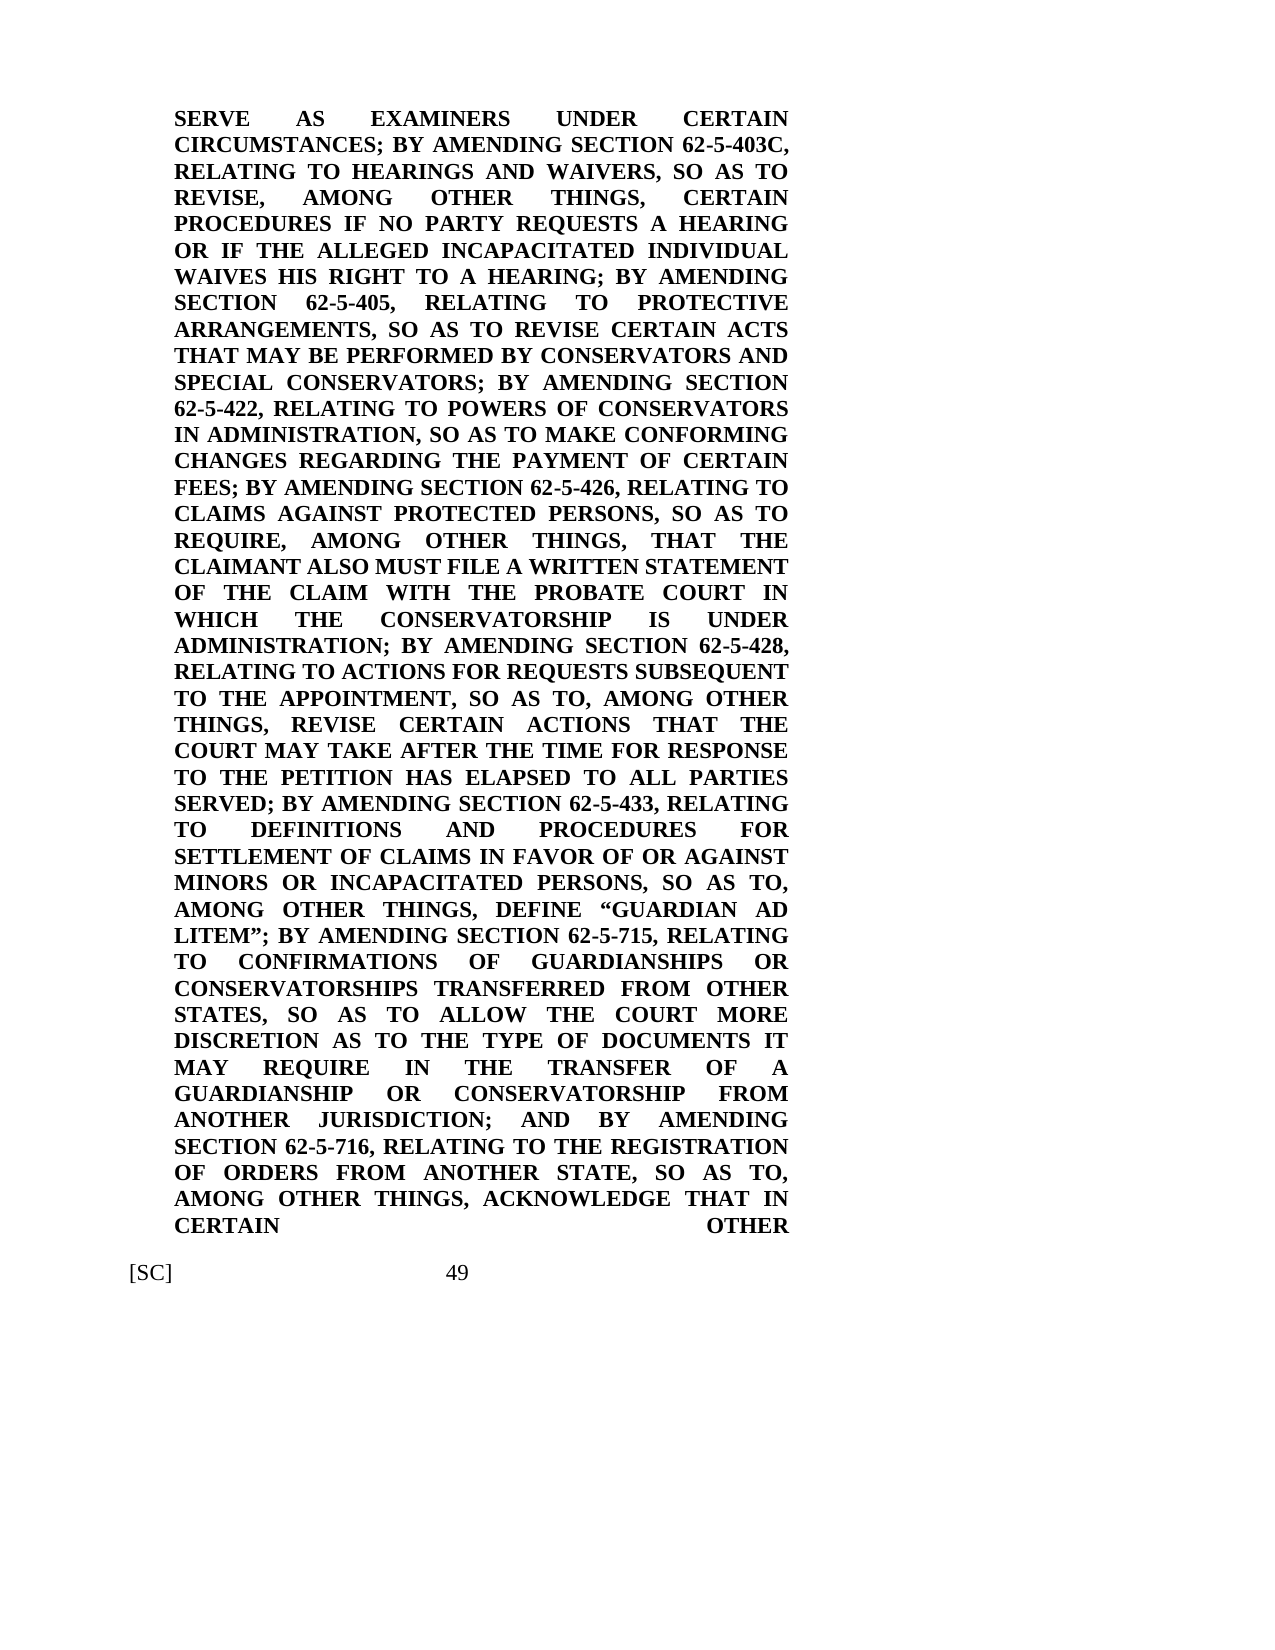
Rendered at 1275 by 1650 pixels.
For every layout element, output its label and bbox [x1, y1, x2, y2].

title [129, 105, 789, 1238]
